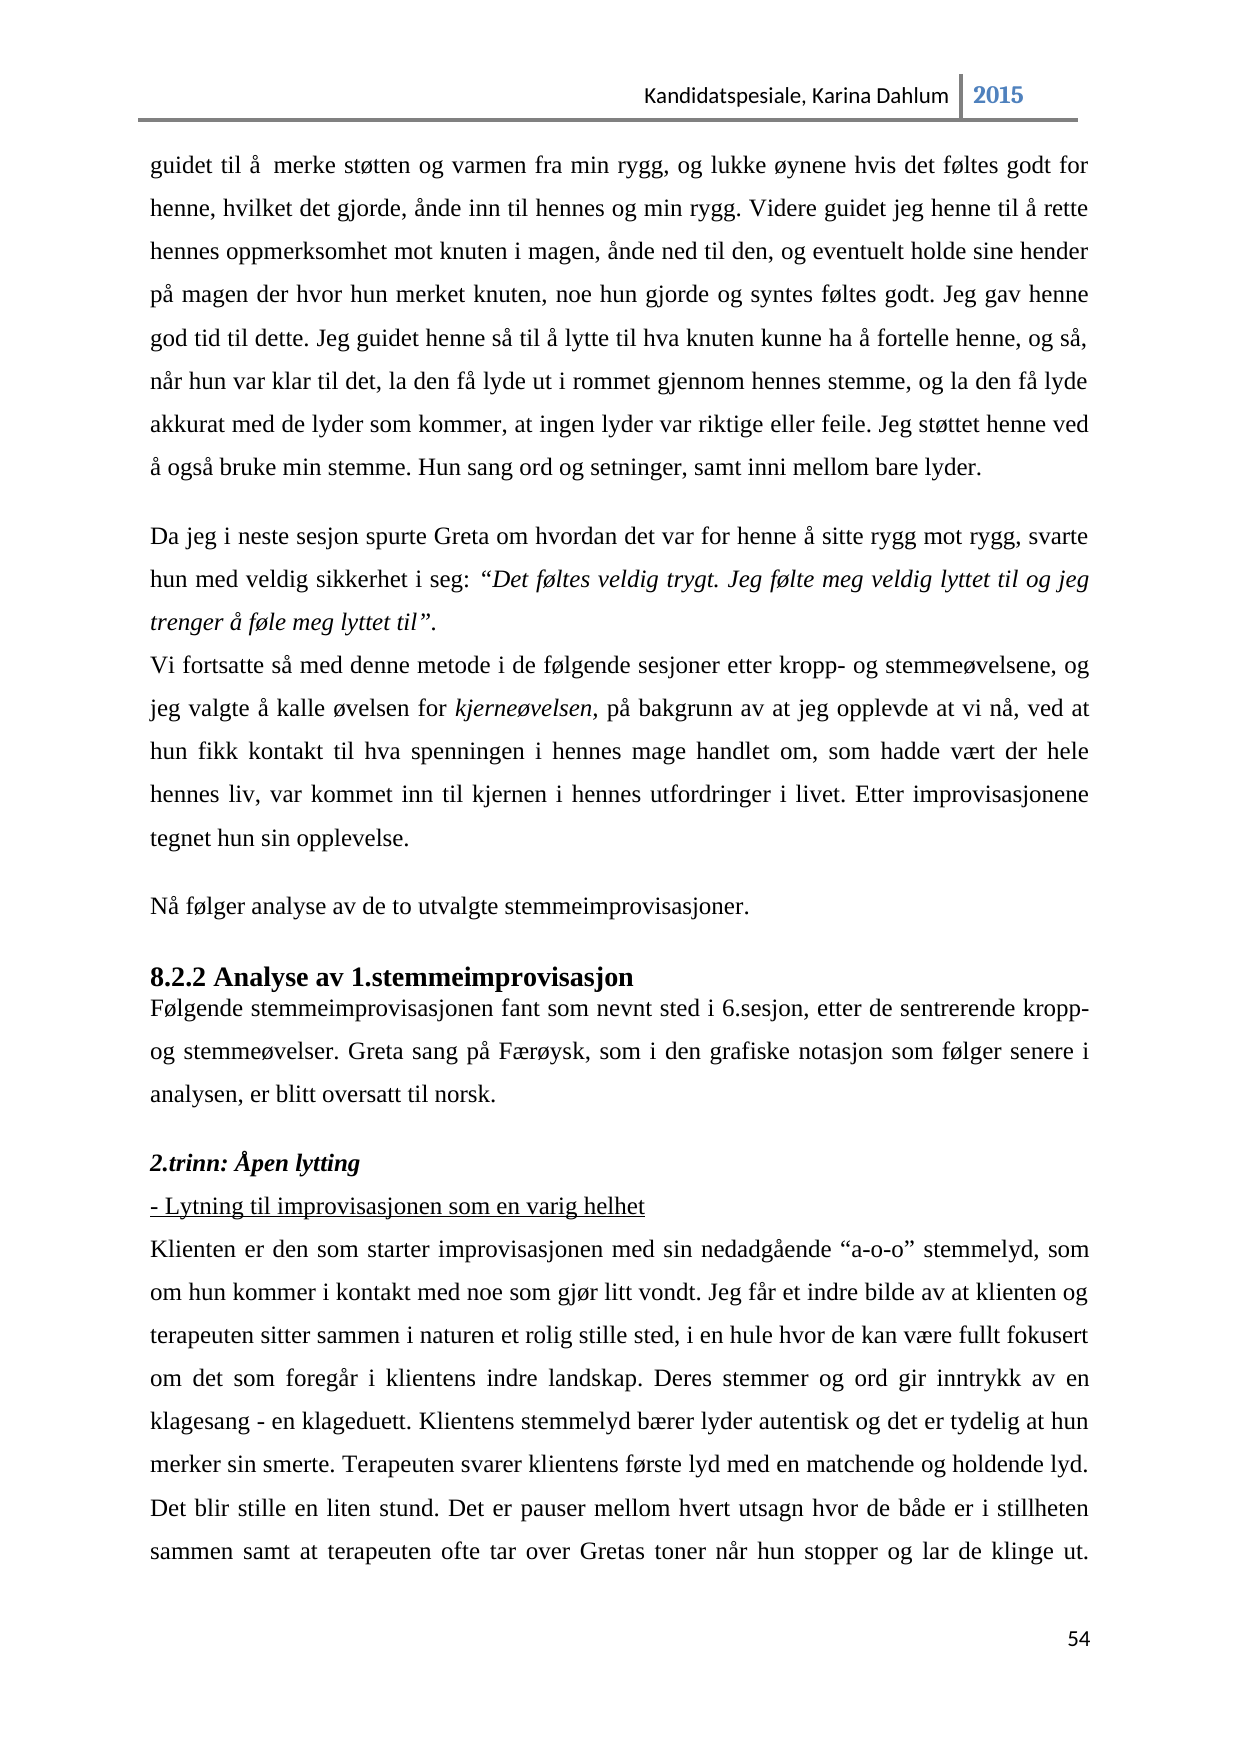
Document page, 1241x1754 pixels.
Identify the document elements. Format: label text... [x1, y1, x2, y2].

text Følgende stemmeimprovisasjonen fant som nevnt sted i 6.sesjon, etter de sentrerende kropp- og stemmeøvelser. Greta sang på Færøysk, som i den grafiske notasjon som følger senere i analysen, er blitt oversatt til norsk. [150, 993, 1090, 1108]
text - Lytning til improvisasjonen som en varig helhet [150, 1191, 1090, 1219]
subtitle 8.2.2 Analyse av 1.stemmeimprovisasjon [150, 960, 1090, 993]
text 2.trinn: Åpen lytting [150, 1148, 1090, 1176]
text Da jeg i neste sesjon spurte Greta om hvordan det var for henne å sitte rygg mot rygg, svarte hun med veldig sikkerhet i seg: “Det føltes veldig trygt. Jeg følte meg veldig lyttet til og jeg trenger å føle meg lyttet til”. [150, 521, 1090, 636]
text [150, 150, 1090, 481]
text Nå følger analyse av de to utvalgte stemmeimprovisasjoner. [150, 891, 1090, 920]
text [150, 1234, 1090, 1564]
text Vi fortsatte så med denne metode i de følgende sesjoner etter kropp- og stemmeøvelsene, og jeg valgte å kalle øvelsen for kjerneøvelsen, på bakgrunn av at jeg opplevde at vi nå, ved at hun fikk kontakt til hva spenningen i hennes mage handlet om, som hadde vært der hele hennes liv, var kommet inn til kjernen i hennes utfordringer i livet. Etter improvisasjonene tegnet hun sin opplevelse. [150, 650, 1090, 851]
